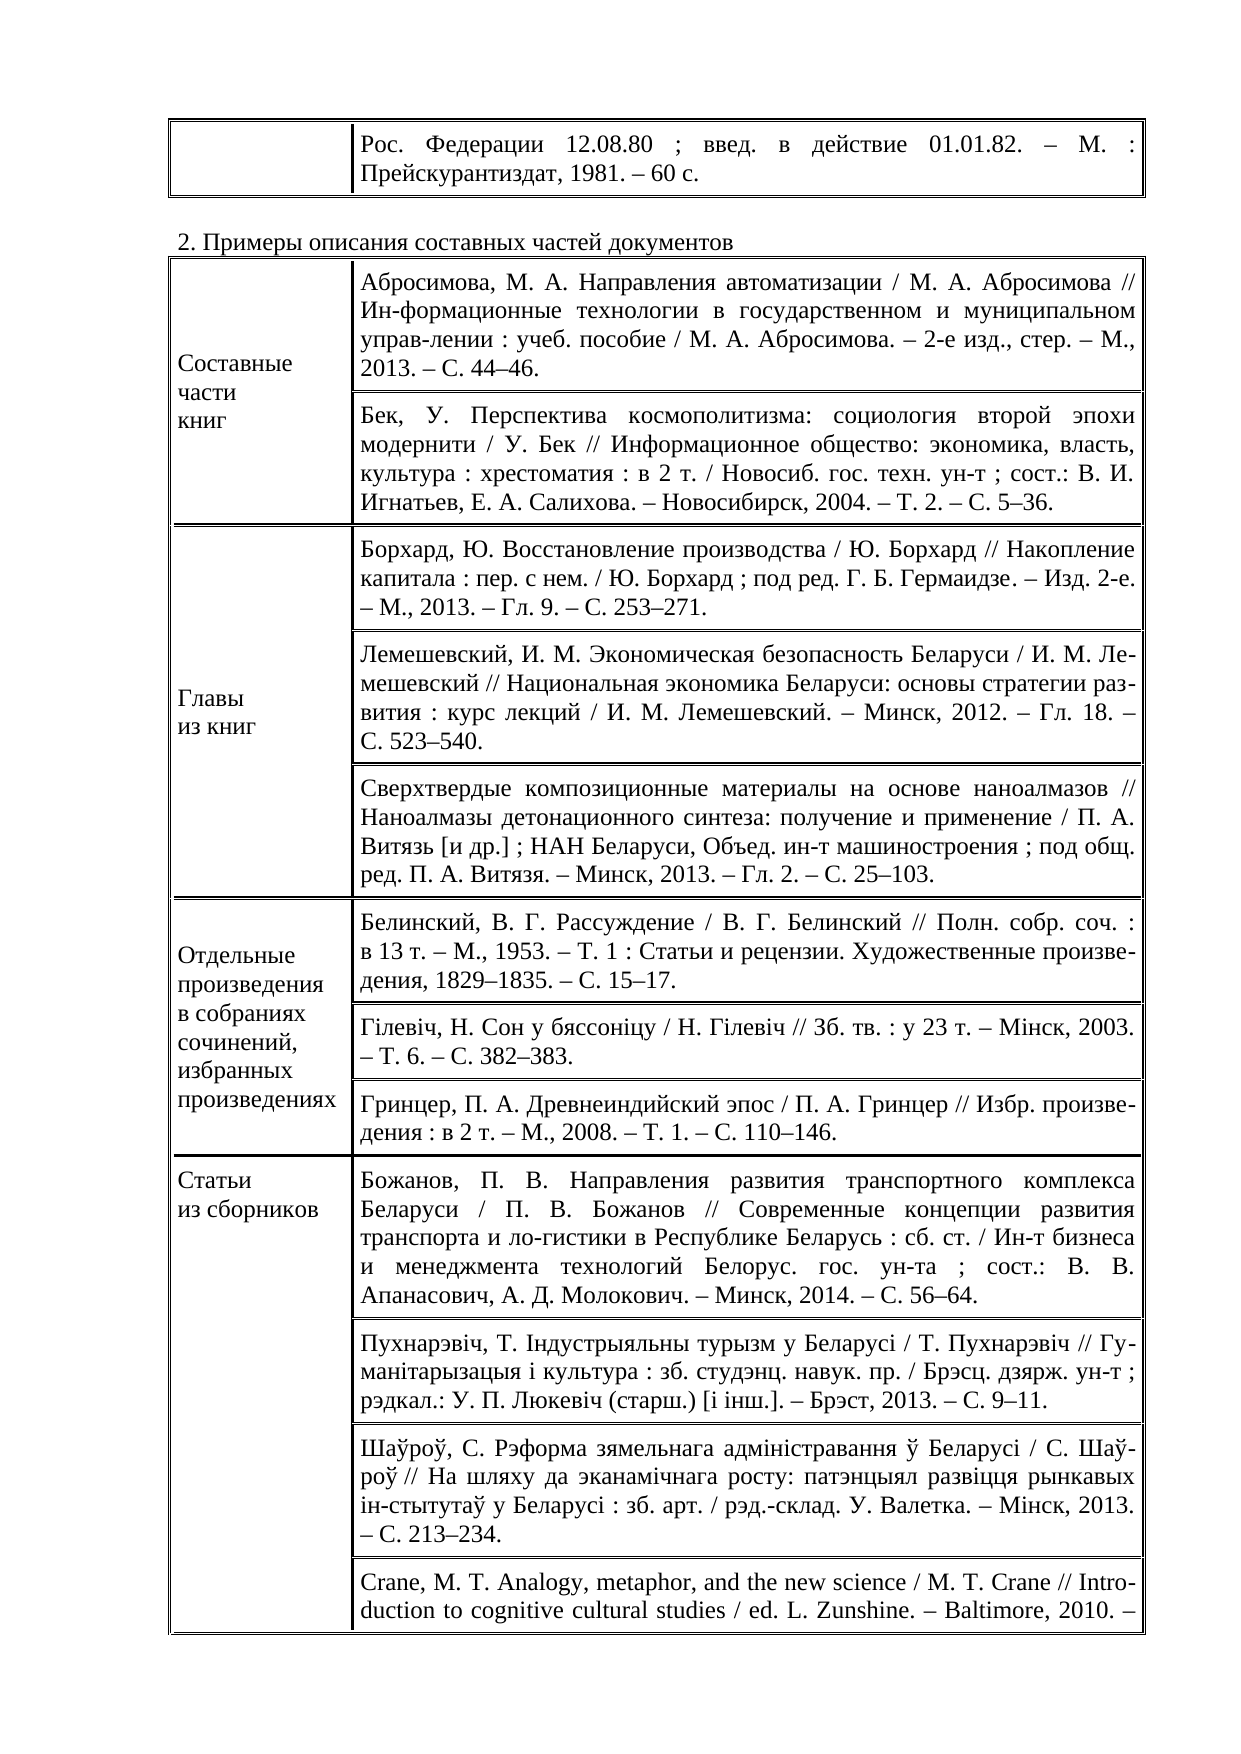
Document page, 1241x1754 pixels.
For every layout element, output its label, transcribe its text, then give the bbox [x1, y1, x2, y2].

table_cell Пухнарэвіч, Т. Індустрыяльны турызм у Беларусі / Т. Пухнарэвіч // Гу-манітарызацыя і культура : зб. студэнц. навук. пр. / Брэсц. дзярж. ун-т ; рэдкал.: У. П. Люкевіч (старш.) [і інш.]. – Брэст, 2013. – С. 9–11. [352, 1317, 1144, 1422]
table_cell Борхард, Ю. Восстановление производства / Ю. Борхард // Накопление капитала : пер. с нем. / Ю. Борхард ; под ред. Г. Б. Гермаидзе. – Изд. 2-е. – М., 2013. – Гл. 9. – С. 253–271. [354, 523, 1143, 628]
table_cell Божанов, П. В. Направления развития транспортного комплекса Беларуси / П. В. Божанов // Современные концепции развития транспорта и ло-гистики в Республике Беларусь : сб. ст. / Ин-т бизнеса и менеджмента технологий Белорус. гос. ун-та ; сост.: В. В. Апанасович, А. Д. Молокович. – Минск, 2014. – С. 56–64. [354, 1154, 1142, 1317]
table_header Составные части книг [171, 259, 352, 523]
table_cell Статьи из сборников [171, 1154, 352, 1632]
table_cell Гринцер, П. А. Древнеиндийский эпос / П. А. Гринцер // Избр. произве-дения : в 2 т. – М., 2008. – Т. 1. – С. 110–146. [352, 1078, 1144, 1154]
table_cell Шаўроў, С. Рэформа зямельнага адміністравання ў Беларусі / С. Шаў-роў // На шляху да эканамічнага росту: патэнцыял развіцця рынкавых ін-стытутаў у Беларусі : зб. арт. / рэд.-склад. У. Валетка. – Мінск, 2013. – С. 213–234. [352, 1422, 1144, 1556]
table_cell Белинский, В. Г. Рассуждение / В. Г. Белинский // Полн. собр. соч. : в 13 т. – М., 1953. – Т. 1 : Статьи и рецензии. Художественные произве-дения, 1829–1835. – С. 15–17. [354, 896, 1143, 1001]
table_cell Главы из книг [171, 523, 351, 896]
table_cell Бек, У. Перспектива космополитизма: социология второй эпохи модернити / У. Бек // Информационное общество: экономика, власть, культура : хрестоматия : в 2 т. / Новосиб. гос. техн. ун-т ; сост.: В. И. Игнатьев, Е. А. Салихова. – Новосибирск, 2004. – Т. 2. – С. 5–36. [354, 390, 1143, 523]
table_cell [352, 122, 1142, 194]
text 2. Примеры описания составных частей документов [177, 227, 1152, 256]
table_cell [352, 1556, 1144, 1632]
table_cell Гілевіч, Н. Сон у бяссоніцу / Н. Гілевіч // Зб. тв. : у 23 т. – Мінск, 2003. – Т. 6. – С. 382–383. [354, 1001, 1143, 1078]
table_cell Сверхтвердые композиционные материалы на основе наноалмазов // Наноалмазы детонационного синтеза: получение и применение / П. А. Витязь [и др.] ; НАН Беларуси, Объед. ин-т машиностроения ; под общ. ред. П. А. Витязя. – Минск, 2013. – Гл. 2. – С. 25–103. [354, 762, 1143, 896]
table_cell Отдельные произведения в собраниях сочинений, избранных произведениях [171, 896, 351, 1154]
table_header Абросимова, М. А. Направления автоматизации / М. А. Абросимова // Ин-формационные технологии в государственном и муниципальном управ-лении : учеб. пособие / М. А. Абросимова. – 2-е изд., стер. – М., 2013. – С. 44–46. [352, 259, 1142, 389]
table_cell Лемешевский, И. М. Экономическая безопасность Беларуси / И. М. Ле-мешевский // Национальная экономика Беларуси: основы стратегии раз-вития : курс лекций / И. М. Лемешевский. – Минск, 2012. – Гл. 18. – С. 523–540. [354, 629, 1143, 762]
